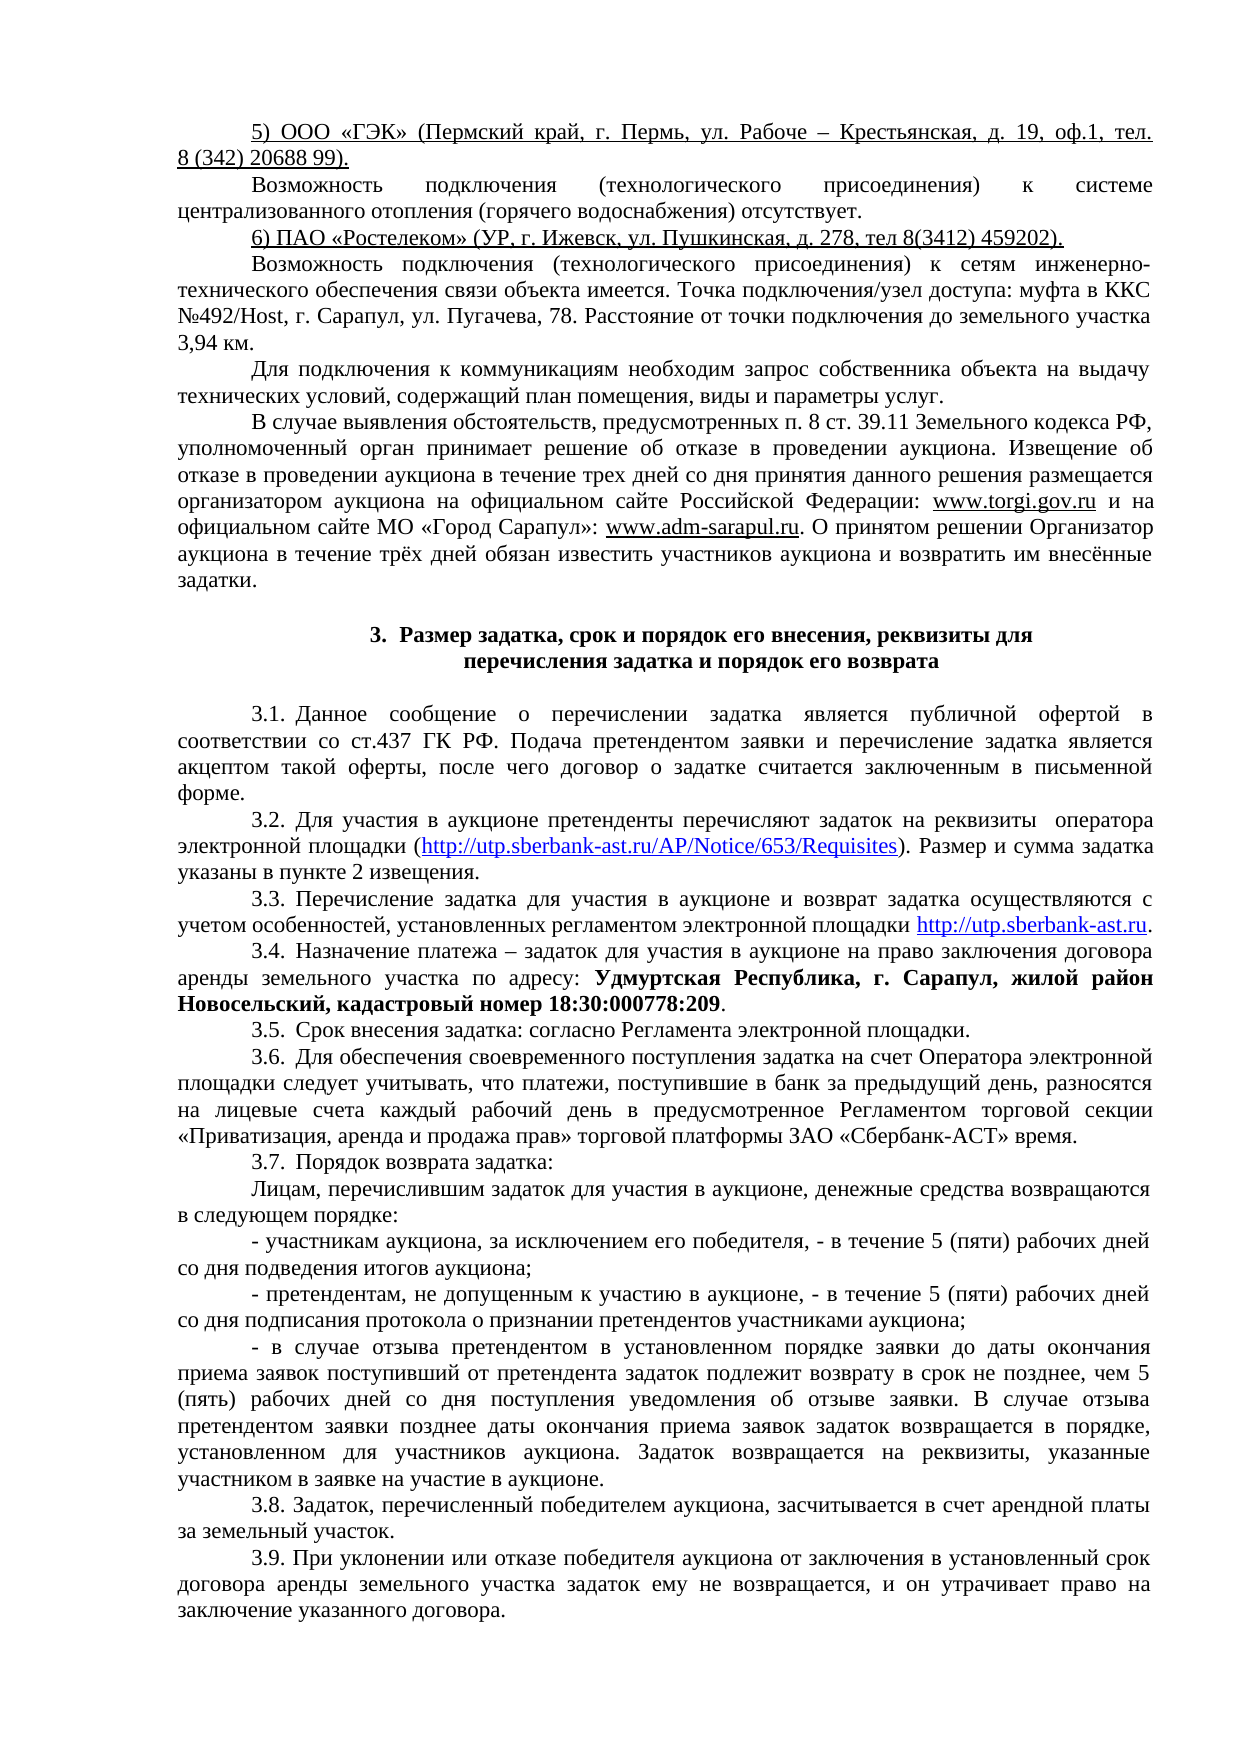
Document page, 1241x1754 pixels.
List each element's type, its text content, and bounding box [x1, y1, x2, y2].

text 3.8. Задаток, перечисленный победителем аукциона, засчитывается в счет арендной платы за земельный участок. [177, 1491, 1152, 1544]
list Данное сообщение о перечислении задатка является публичной офертой в соответствии со ст.437 ГК РФ. Подача претендентом заявки и перечисление задатка является акцептом такой оферты, после чего договор о задатке считается заключенным в письменной форме. [177, 700, 1154, 806]
list Для обеспечения своевременного поступления задатка на счет Оператора электронной площадки следует учитывать, что платежи, поступившие в банк за предыдущий день, разносятся на лицевые счета каждый рабочий день в предусмотренное Регламентом торговой секции «Приватизация, аренда и продажа прав» торговой платформы ЗАО «Сбербанк-АСТ» время. [177, 1043, 1154, 1148]
list Назначение платежа – задаток для участия в аукционе на право заключения договора аренды земельного участка по адресу: Удмуртская Республика, г. Сарапул, жилой район Новосельский, кадастровый номер 18:30:000778:209. [177, 937, 1154, 1017]
list Для участия в аукционе претенденты перечисляют задаток на реквизиты оператора электронной площадки (http://utp.sberbank-ast.ru/AP/Notice/653/Requisites). Размер и сумма задатка указаны в пункте 2 извещения. [177, 806, 1154, 885]
text В случае выявления обстоятельств, предусмотренных п. 8 ст. 39.11 Земельного кодекса РФ, уполномоченный орган принимает решение об отказе в проведении аукциона. Извещение об отказе в проведении аукциона в течение трех дней со дня принятия данного решения размещается организатором аукциона на официальном сайте Российской Федерации: www.torgi.gov.ru и на официальном сайте МО «Город Сарапул»: www.adm-sarapul.ru. О принятом решении Организатор аукциона в течение трёх дней обязан известить участников аукциона и возвратить им внесённые задатки. [177, 408, 1154, 592]
text 3.9. При уклонении или отказе победителя аукциона от заключения в установленный срок договора аренды земельного участка задаток ему не возвращается, и он утрачивает право на заключение указанного договора. [177, 1544, 1152, 1623]
text 5) ООО «ГЭК» (Пермский край, г. Пермь, ул. Рабоче – Крестьянская, д. 19, оф.1, тел. 8 (342) 20688 99). [177, 118, 1154, 171]
text Для подключения к коммуникациям необходим запрос собственника объекта на выдачу технических условий, содержащий план помещения, виды и параметры услуг. [177, 355, 1152, 408]
text 6) ПАО «Ростелеком» (УР, г. Ижевск, ул. Пушкинская, д. 278, тел 8(3412) 459202). [177, 223, 1152, 250]
list Размер задатка, срок и порядок его внесения, реквизиты для [177, 621, 1152, 648]
text - претендентам, не допущенным к участию в аукционе, - в течение 5 (пяти) рабочих дней со дня подписания протокола о признании претендентов участниками аукциона; [177, 1280, 1152, 1333]
text Возможность подключения (технологического присоединения) к сетям инженерно-технического обеспечения связи объекта имеется. Точка подключения/узел доступа: муфта в ККС №492/Host, г. Сарапул, ул. Пугачева, 78. Расстояние от точки подключения до земельного участка 3,94 км. [177, 250, 1152, 355]
text перечисления задатка и порядок его возврата [177, 648, 1152, 674]
list Срок внесения задатка: согласно Регламента электронной площадки. [177, 1017, 1154, 1043]
text - участникам аукциона, за исключением его победителя, - в течение 5 (пяти) рабочих дней со дня подведения итогов аукциона; [177, 1227, 1152, 1280]
text Возможность подключения (технологического присоединения) к системе централизованного отопления (горячего водоснабжения) отсутствует. [177, 171, 1154, 223]
list Порядок возврата задатка: [177, 1148, 1154, 1175]
text Лицам, перечислившим задаток для участия в аукционе, денежные средства возвращаются в следующем порядке: [177, 1175, 1152, 1227]
list Перечисление задатка для участия в аукционе и возврат задатка осуществляются с учетом особенностей, установленных регламентом электронной площадки http://utp.sberbank-ast.ru. [177, 885, 1154, 937]
text - в случае отзыва претендентом в установленном порядке заявки до даты окончания приема заявок поступивший от претендента задаток подлежит возврату в срок не позднее, чем 5 (пять) рабочих дней со дня поступления уведомления об отзыве заявки. В случае отзыва претендентом заявки позднее даты окончания приема заявок задаток возвращается в порядке, установленном для участников аукциона. Задаток возвращается на реквизиты, указанные участником в заявке на участие в аукционе. [177, 1333, 1152, 1491]
